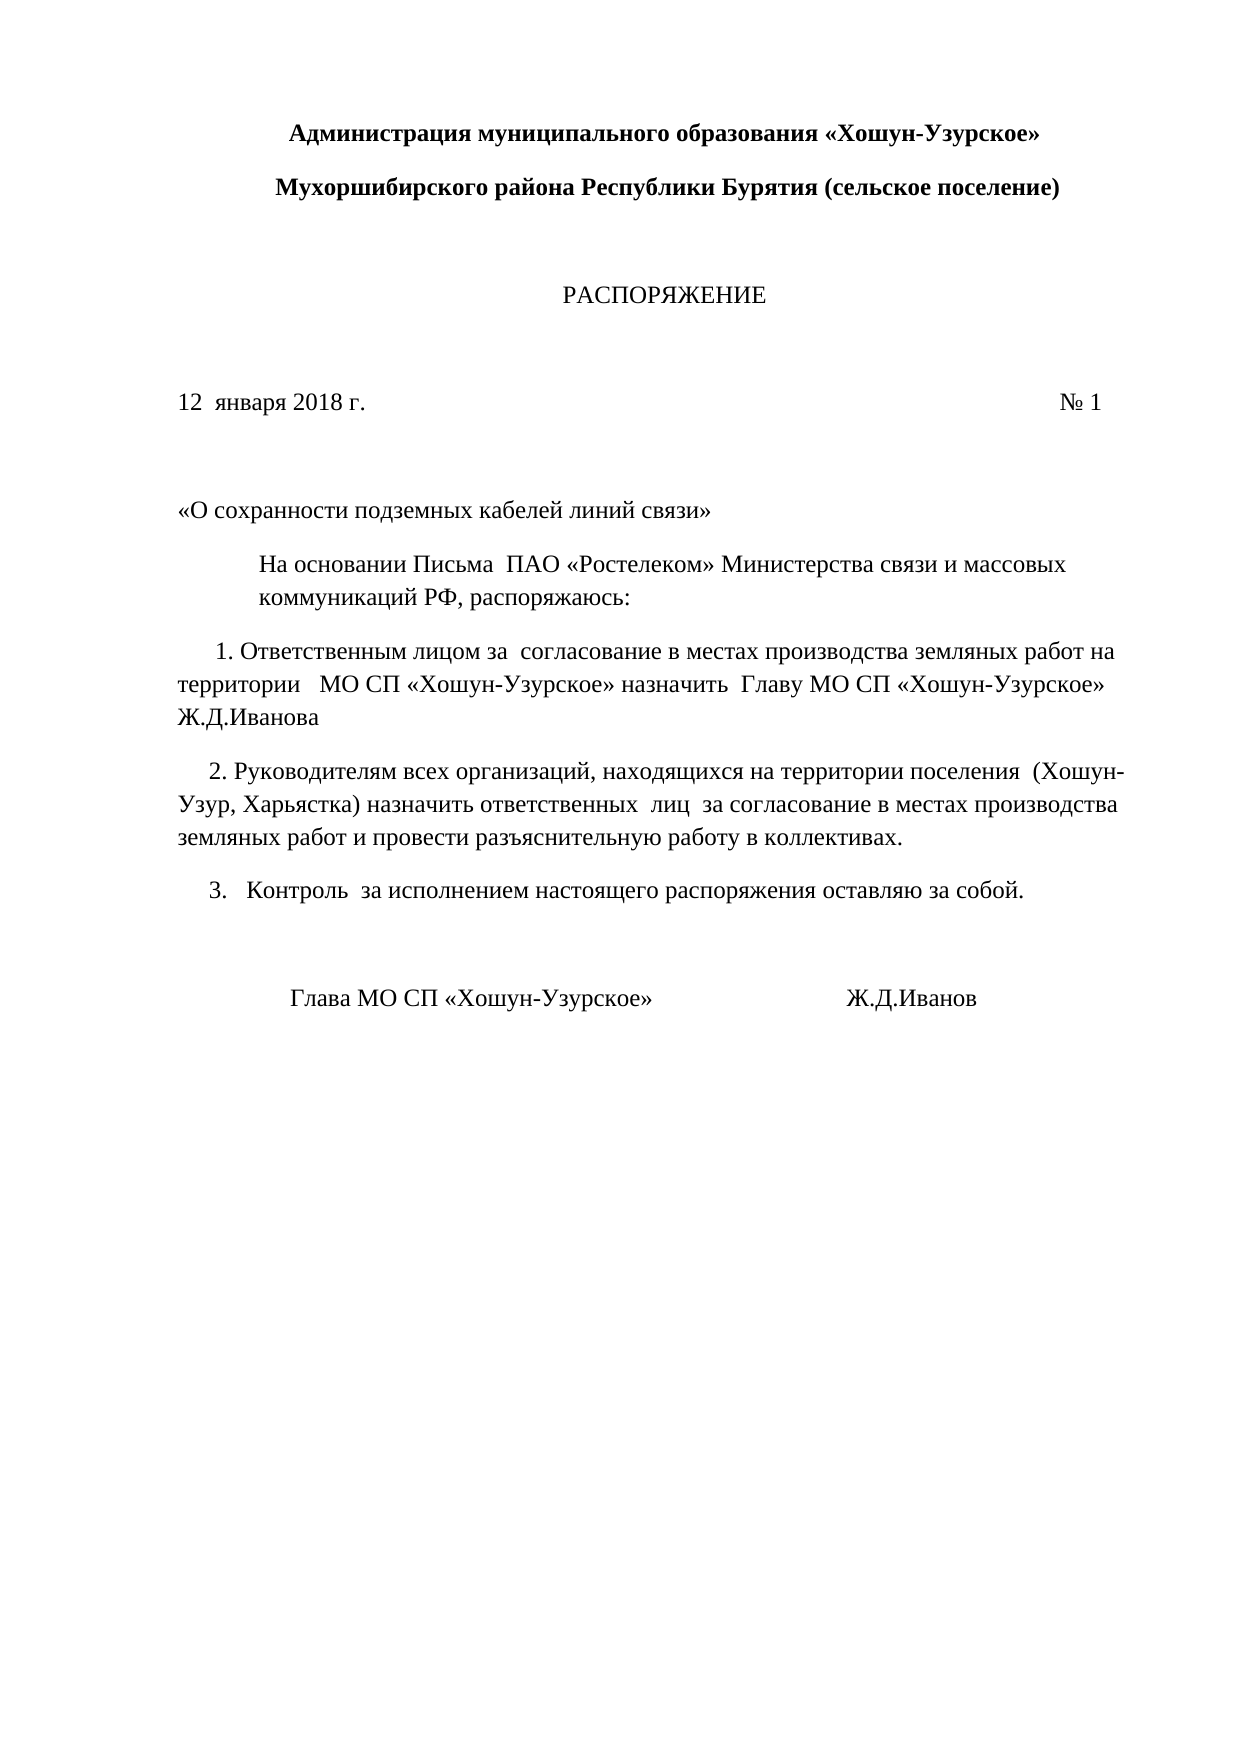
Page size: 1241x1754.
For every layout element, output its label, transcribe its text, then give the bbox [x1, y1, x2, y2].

list Контроль за исполнением настоящего распоряжения оставляю за собой. [208, 876, 1152, 904]
list На основании Письма ПАО «Ростелеком» Министерства связи и массовых коммуникаций РФ, распоряжаюсь: [258, 549, 1152, 611]
text РАСПОРЯЖЕНИЕ [177, 280, 1152, 308]
text Мухоршибирского района Республики Бурятия (сельское поселение) [177, 172, 1152, 201]
text 2. Руководителям всех организаций, находящихся на территории поселения (Хошун-Узур, Харьястка) назначить ответственных лиц за согласование в местах производства земляных работ и провести разъяснительную работу в коллективах. [177, 756, 1152, 851]
text Администрация муниципального образования «Хошун-Узурское» [177, 118, 1152, 147]
text 12 января 2018 г. № 1 [177, 387, 1152, 416]
text «О сохранности подземных кабелей линий связи» [177, 495, 1152, 524]
text Глава МО СП «Хошун-Узурское» Ж.Д.Иванов [290, 983, 1152, 1012]
text 1. Ответственным лицом за согласование в местах производства земляных работ на территории МО СП «Хошун-Узурское» назначить Главу МО СП «Хошун-Узурское» Ж.Д.Иванова [177, 636, 1152, 731]
